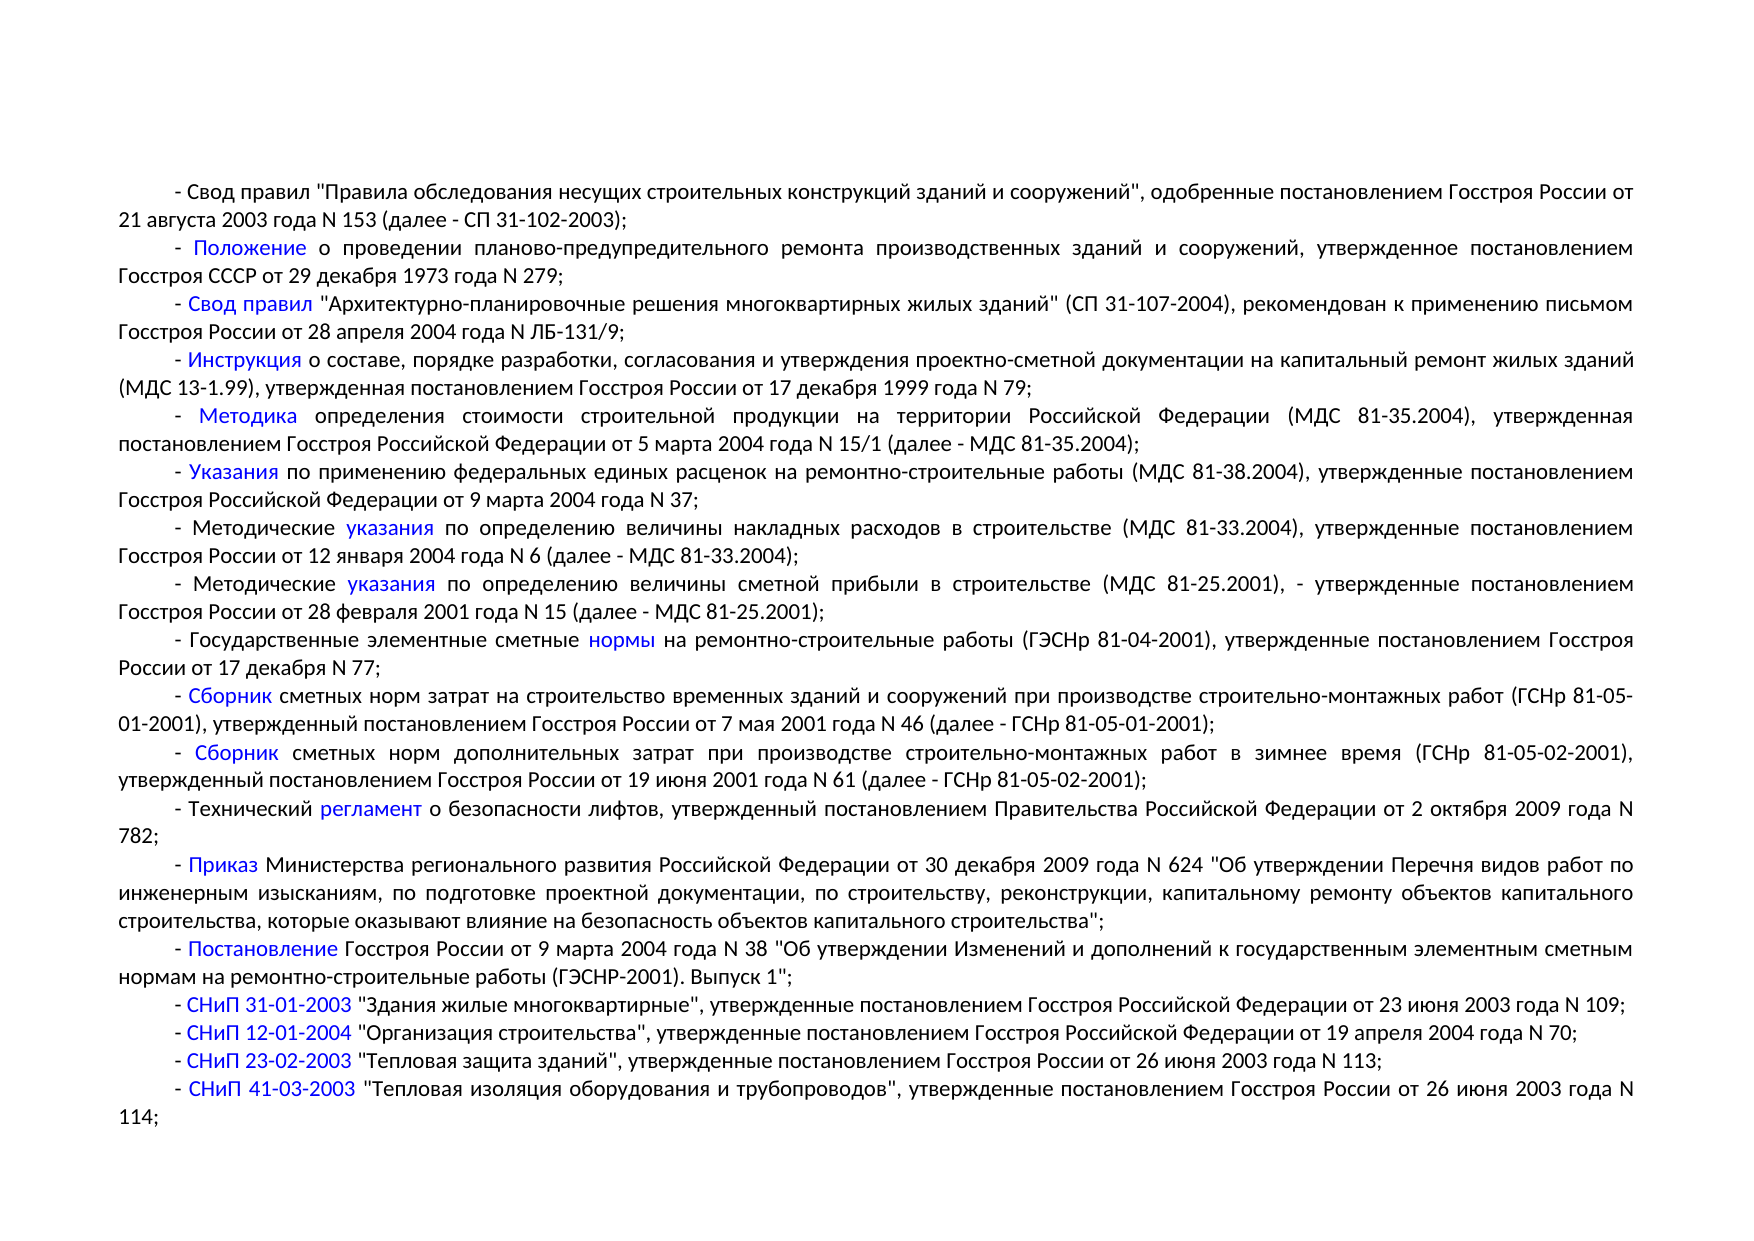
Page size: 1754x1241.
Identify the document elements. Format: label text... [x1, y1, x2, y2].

text - Технический регламент о безопасности лифтов, утвержденный постановлением Правительства Российской Федерации от 2 октября 2009 года N 782; [118, 794, 1636, 850]
text - Указания по применению федеральных единых расценок на ремонтно-строительные работы (МДС 81-38.2004), утвержденные постановлением Госстроя Российской Федерации от 9 марта 2004 года N 37; [118, 457, 1636, 513]
text - СНиП 41-03-2003 "Тепловая изоляция оборудования и трубопроводов", утвержденные постановлением Госстроя России от 26 июня 2003 года N 114; [118, 1074, 1636, 1130]
text - Сборник сметных норм затрат на строительство временных зданий и сооружений при производстве строительно-монтажных работ (ГСНр 81-05-01-2001), утвержденный постановлением Госстроя России от 7 мая 2001 года N 46 (далее - ГСНр 81-05-01-2001); [118, 682, 1636, 738]
text - Государственные элементные сметные нормы на ремонтно-строительные работы (ГЭСНр 81-04-2001), утвержденные постановлением Госстроя России от 17 декабря N 77; [118, 626, 1636, 682]
text - СНиП 12-01-2004 "Организация строительства", утвержденные постановлением Госстроя Российской Федерации от 19 апреля 2004 года N 70; [118, 1018, 1636, 1046]
text - Свод правил "Архитектурно-планировочные решения многоквартирных жилых зданий" (СП 31-107-2004), рекомендован к применению письмом Госстроя России от 28 апреля 2004 года N ЛБ-131/9; [118, 289, 1636, 345]
text - Методика определения стоимости строительной продукции на территории Российской Федерации (МДС 81-35.2004), утвержденная постановлением Госстроя Российской Федерации от 5 марта 2004 года N 15/1 (далее - МДС 81-35.2004); [118, 401, 1636, 457]
text - Методические указания по определению величины накладных расходов в строительстве (МДС 81-33.2004), утвержденные постановлением Госстроя России от 12 января 2004 года N 6 (далее - МДС 81-33.2004); [118, 513, 1636, 569]
text - Методические указания по определению величины сметной прибыли в строительстве (МДС 81-25.2001), - утвержденные постановлением Госстроя России от 28 февраля 2001 года N 15 (далее - МДС 81-25.2001); [118, 569, 1636, 626]
text - Приказ Министерства регионального развития Российской Федерации от 30 декабря 2009 года N 624 "Об утверждении Перечня видов работ по инженерным изысканиям, по подготовке проектной документации, по строительству, реконструкции, капитальному ремонту объектов капитального строительства, которые оказывают влияние на безопасность объектов капитального строительства"; [118, 850, 1636, 934]
text - Свод правил "Правила обследования несущих строительных конструкций зданий и сооружений", одобренные постановлением Госстроя России от 21 августа 2003 года N 153 (далее - СП 31-102-2003); [118, 177, 1636, 233]
text - СНиП 23-02-2003 "Тепловая защита зданий", утвержденные постановлением Госстроя России от 26 июня 2003 года N 113; [118, 1046, 1636, 1074]
text - СНиП 31-01-2003 "Здания жилые многоквартирные", утвержденные постановлением Госстроя Российской Федерации от 23 июня 2003 года N 109; [118, 990, 1636, 1018]
text - Инструкция о составе, порядке разработки, согласования и утверждения проектно-сметной документации на капитальный ремонт жилых зданий (МДС 13-1.99), утвержденная постановлением Госстроя России от 17 декабря 1999 года N 79; [118, 345, 1636, 401]
text - Положение о проведении планово-предупредительного ремонта производственных зданий и сооружений, утвержденное постановлением Госстроя СССР от 29 декабря 1973 года N 279; [118, 233, 1636, 289]
text - Постановление Госстроя России от 9 марта 2004 года N 38 "Об утверждении Изменений и дополнений к государственным элементным сметным нормам на ремонтно-строительные работы (ГЭСНР-2001). Выпуск 1"; [118, 934, 1636, 990]
text - Сборник сметных норм дополнительных затрат при производстве строительно-монтажных работ в зимнее время (ГСНр 81-05-02-2001), утвержденный постановлением Госстроя России от 19 июня 2001 года N 61 (далее - ГСНр 81-05-02-2001); [118, 738, 1636, 794]
